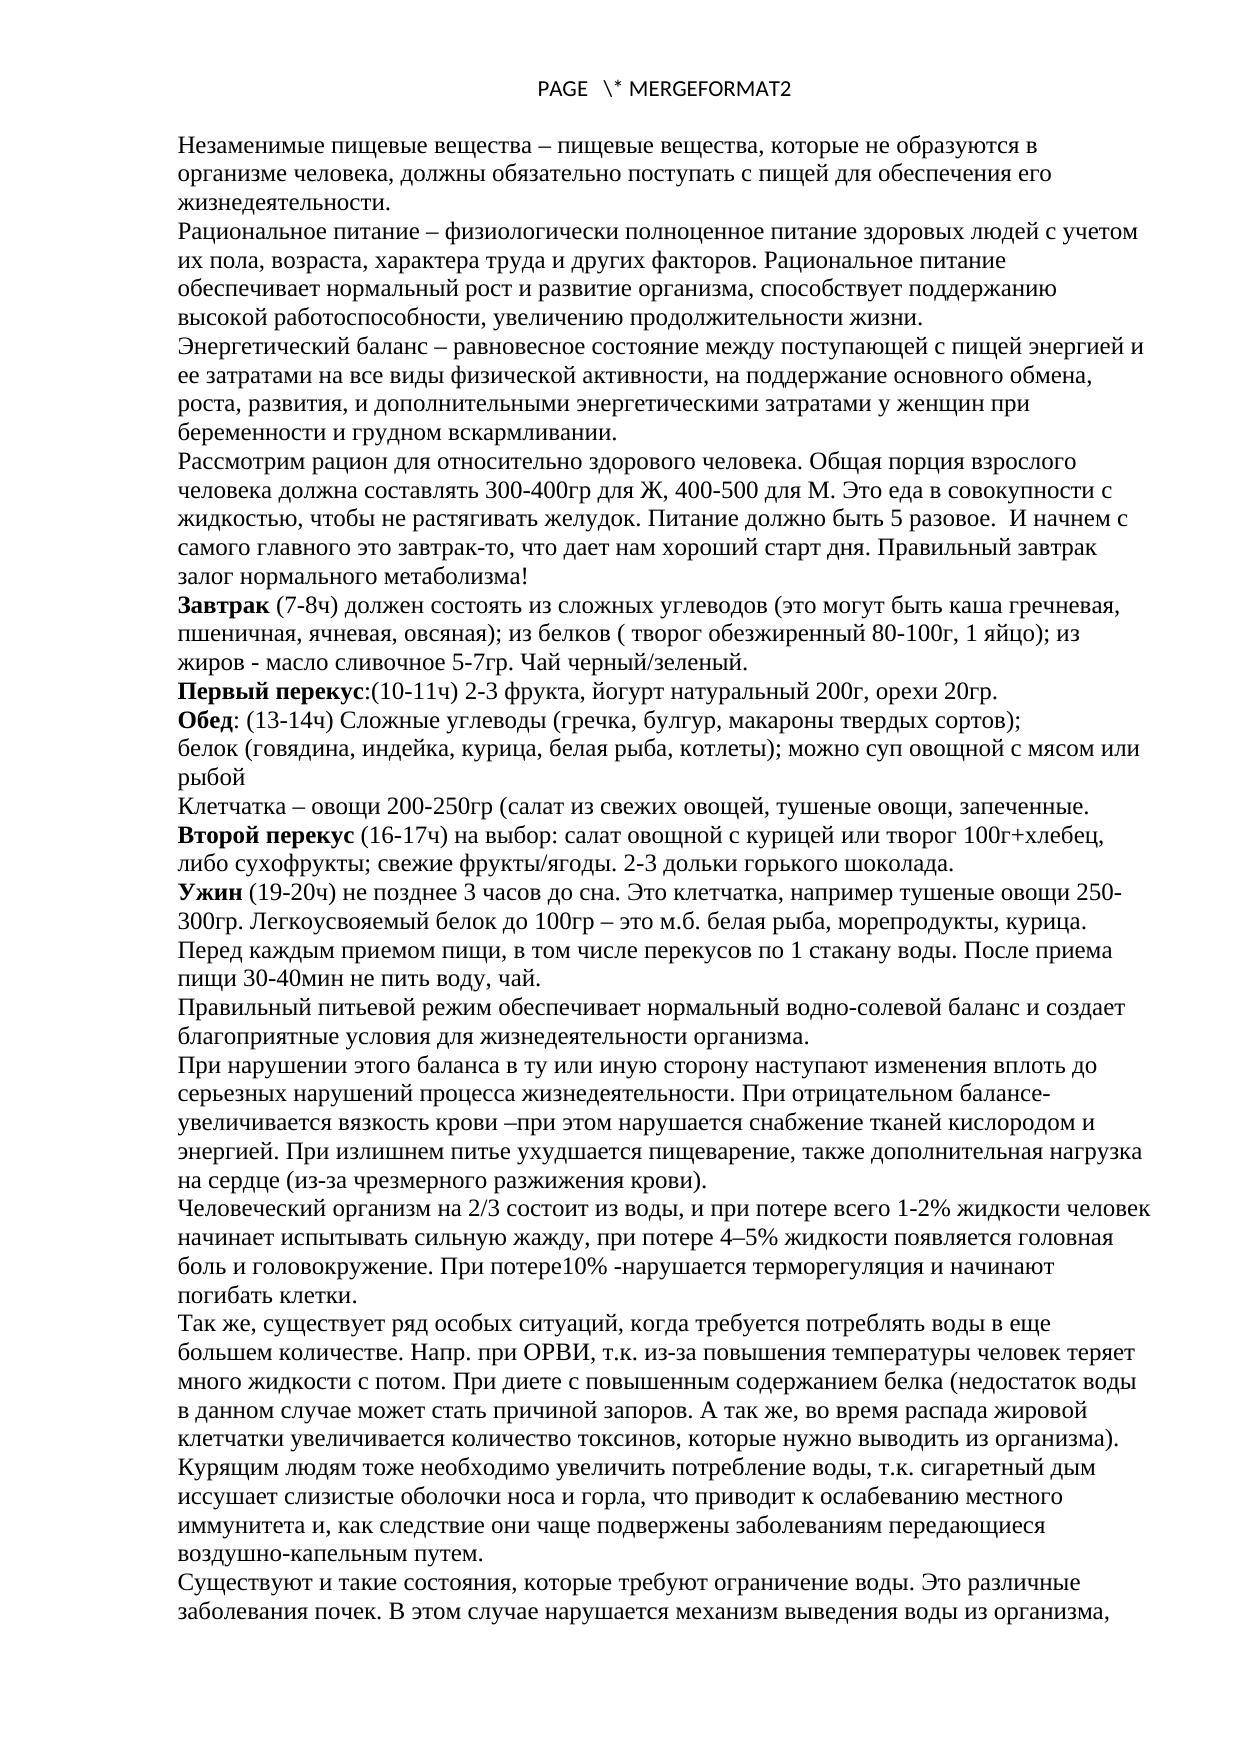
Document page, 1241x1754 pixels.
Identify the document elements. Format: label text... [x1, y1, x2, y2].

text Завтрак (7-8ч) должен состоять из сложных углеводов (это могут быть каша гречневая, пшеничная, ячневая, овсяная); из белков ( творог обезжиренный 80-100г, 1 яйцо); из жиров - масло сливочное 5-7гр. Чай черный/зеленый. [177, 590, 1152, 676]
text Перед каждым приемом пищи, в том числе перекусов по 1 стакану воды. После приема пищи 30-40мин не пить воду, чай. [177, 935, 1152, 992]
text Курящим людям тоже необходимо увеличить потребление воды, т.к. сигаретный дым иссушает слизистые оболочки носа и горла, что приводит к ослабеванию местного иммунитета и, как следствие они чаще подвержены заболеваниям передающиеся воздушно-капельным путем. [177, 1452, 1152, 1567]
text Второй перекус (16-17ч) на выбор: салат овощной с курицей или творог 100г+хлебец, либо сухофрукты; свежие фрукты/ягоды. 2-3 дольки горького шоколада. [177, 820, 1152, 877]
text Клетчатка – овощи 200-250гр (салат из свежих овощей, тушеные овощи, запеченные. [177, 791, 1152, 820]
text Правильный питьевой режим обеспечивает нормальный водно-солевой баланс и создает благоприятные условия для жизнедеятельности организма. [177, 992, 1152, 1050]
text При нарушении этого баланса в ту или иную сторону наступают изменения вплоть до серьезных нарушений процесса жизнедеятельности. При отрицательном балансе-увеличивается вязкость крови –при этом нарушается снабжение тканей кислородом и энергией. При излишнем питье ухудшается пищеварение, также дополнительная нагрузка на сердце (из-за чрезмерного разжижения крови). [177, 1050, 1152, 1193]
text Первый перекус:(10-11ч) 2-3 фрукта, йогурт натуральный 200г, орехи 20гр. [177, 676, 1152, 705]
text Так же, существует ряд особых ситуаций, когда требуется потреблять воды в еще большем количестве. Напр. при ОРВИ, т.к. из-за повышения температуры человек теряет много жидкости с потом. При диете с повышенным содержанием белка (недостаток воды в данном случае может стать причиной запоров. А так же, во время распада жировой клетчатки увеличивается количество токсинов, которые нужно выводить из организма). [177, 1308, 1152, 1452]
text Незаменимые пищевые вещества – пищевые вещества, которые не образуются в организме человека, должны обязательно поступать с пищей для обеспечения его жизнедеятельности. [177, 130, 1152, 216]
text Рациональное питание – физиологически полноценное питание здоровых людей с учетом их пола, возраста, характера труда и других факторов. Рациональное питание обеспечивает нормальный рост и развитие организма, способствует поддержанию высокой работоспособности, увеличению продолжительности жизни. [177, 216, 1152, 331]
text Человеческий организм на 2/3 состоит из воды, и при потере всего 1-2% жидкости человек начинает испытывать сильную жажду, при потере 4–5% жидкости появляется головная боль и головокружение. При потере10% -нарушается терморегуляция и начинают погибать клетки. [177, 1193, 1152, 1308]
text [177, 1567, 1152, 1625]
text белок (говядина, индейка, курица, белая рыба, котлеты); можно суп овощной с мясом или рыбой [177, 733, 1152, 791]
text Обед: (13-14ч) Сложные углеводы (гречка, булгур, макароны твердых сортов); [177, 705, 1152, 733]
text Энергетический баланс – равновесное состояние между поступающей с пищей энергией и ее затратами на все виды физической активности, на поддержание основного обмена, роста, развития, и дополнительными энергетическими затратами у женщин при беременности и грудном вскармливании. [177, 331, 1152, 446]
text Рассмотрим рацион для относительно здорового человека. Общая порция взрослого человека должна составлять 300-400гр для Ж, 400-500 для М. Это еда в совокупности с жидкостью, чтобы не растягивать желудок. Питание должно быть 5 разовое. И начнем с самого главного это завтрак-то, что дает нам хороший старт дня. Правильный завтрак залог нормального метаболизма! [177, 446, 1152, 590]
text Ужин (19-20ч) не позднее 3 часов до сна. Это клетчатка, например тушеные овощи 250-300гр. Легкоусвояемый белок до 100гр – это м.б. белая рыба, морепродукты, курица. [177, 877, 1152, 935]
